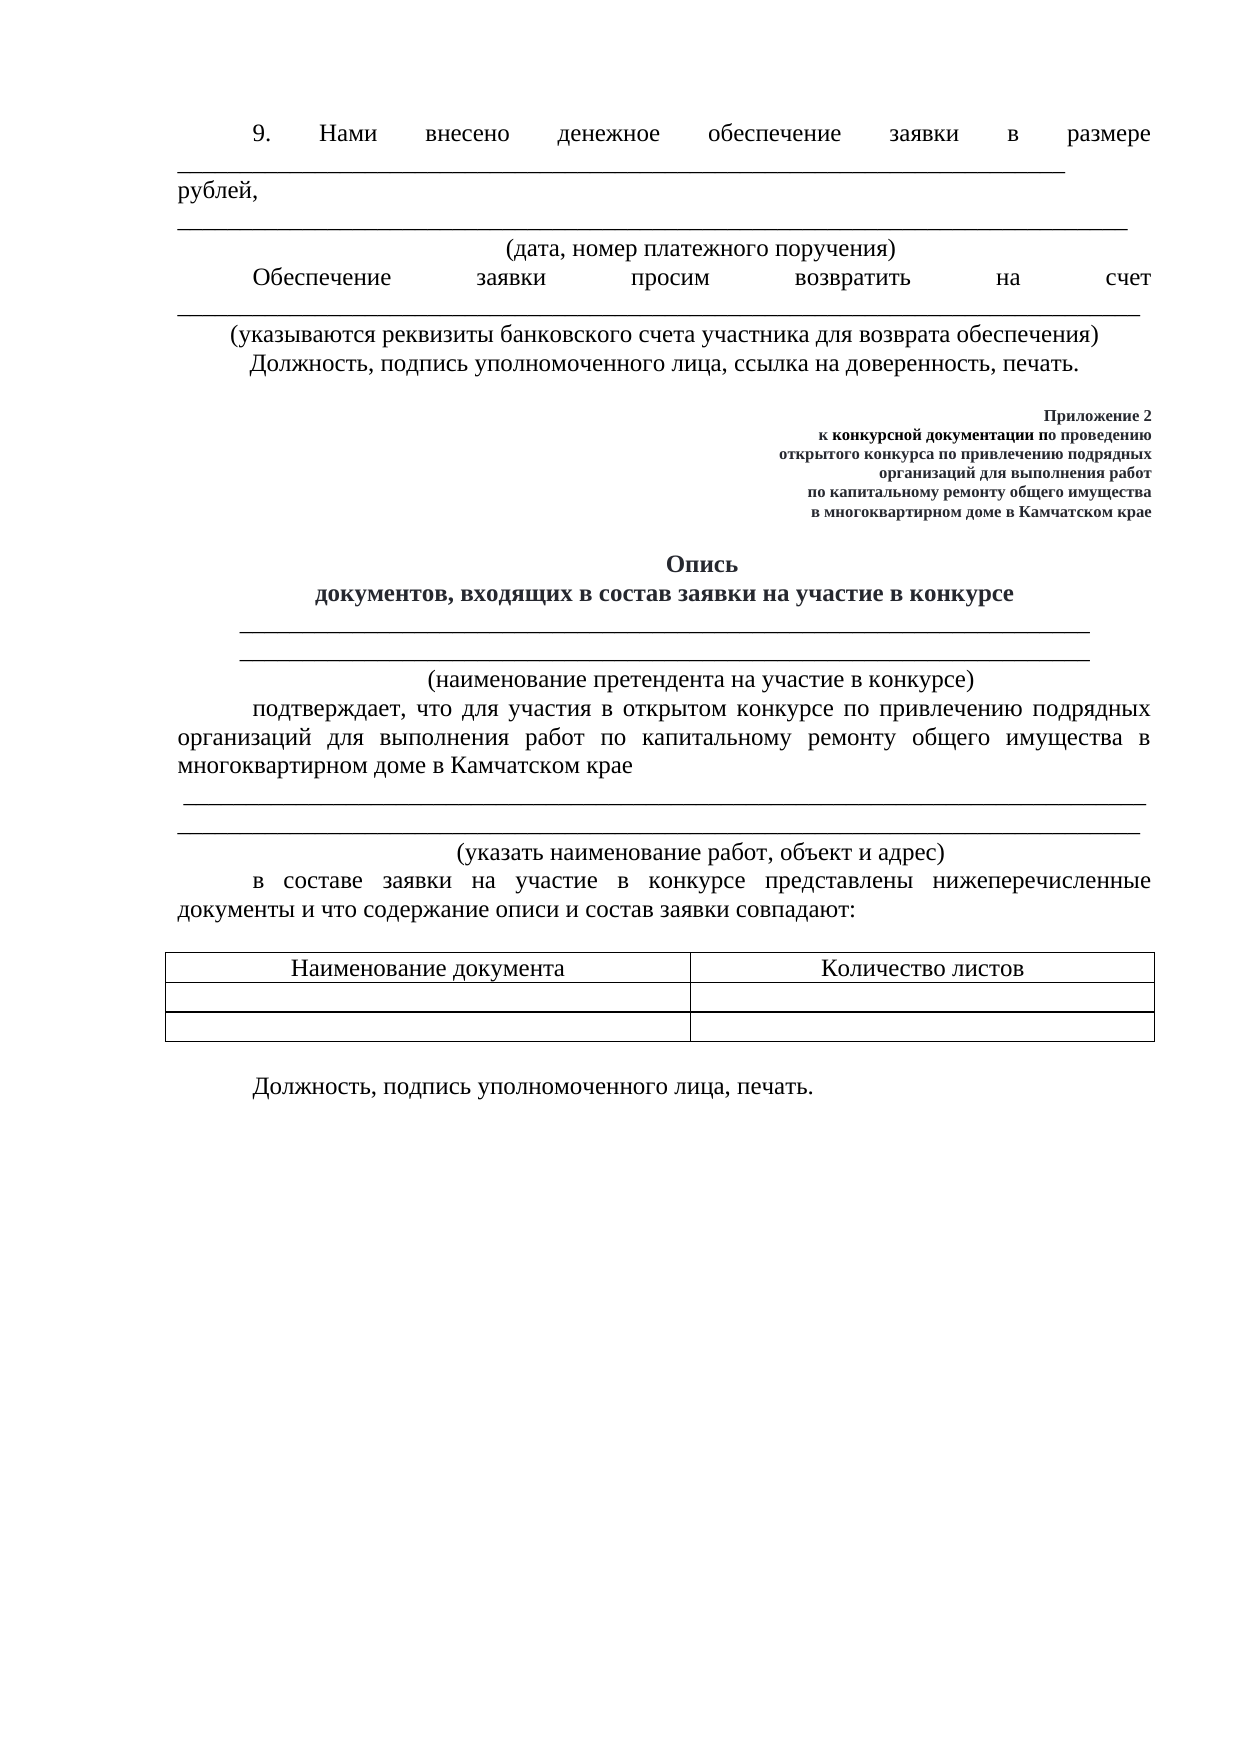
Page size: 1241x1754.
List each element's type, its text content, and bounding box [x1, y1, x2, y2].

text Обеспечение заявки просим возвратить на счет _____________________________________________________________________________ [177, 262, 1152, 319]
text (указать наименование работ, объект и адрес) [177, 837, 1152, 866]
text ____________________________________________________________________ [177, 636, 1152, 664]
text ____________________________________________________________________________ [177, 204, 1152, 233]
table_cell [166, 1013, 690, 1041]
table_cell [691, 983, 1154, 1011]
text (указываются реквизиты банковского счета участника для возврата обеспечения) [177, 319, 1152, 348]
text организаций для выполнения работ [177, 463, 1152, 482]
text 9. Нами внесено денежное обеспечение заявки в размере _______________________________________________________________________ рублей, [177, 118, 1152, 204]
text (дата, номер платежного поручения) [177, 233, 1152, 262]
table_cell [166, 983, 690, 1011]
text по капитальному ремонту общего имущества [177, 482, 1152, 501]
table_header Количество листов [691, 953, 1154, 982]
text _____________________________________________________________________________ [177, 808, 1152, 837]
text в составе заявки на участие в конкурсе представлены нижеперечисленные документы и что содержание описи и состав заявки совпадают: [177, 866, 1152, 923]
text Опись документов, входящих в состав заявки на участие в конкурсе ____________________________________________________________________ [177, 549, 1152, 636]
table_header Наименование документа [166, 953, 690, 982]
text (наименование претендента на участие в конкурсе) [177, 664, 1152, 693]
text в многоквартирном доме в Камчатском крае [177, 501, 1152, 521]
text Должность, подпись уполномоченного лица, ссылка на доверенность, печать. [177, 348, 1152, 377]
text подтверждает, что для участия в открытом конкурсе по привлечению подрядных организаций для выполнения работ по капитальному ремонту общего имущества в многоквартирном доме в Камчатском крае [177, 693, 1152, 779]
text _____________________________________________________________________________ [177, 779, 1152, 808]
table_cell [691, 1013, 1154, 1041]
text Должность, подпись уполномоченного лица, печать. [177, 1071, 1152, 1100]
text Приложение 2 [177, 406, 1152, 425]
text открытого конкурса по привлечению подрядных [177, 444, 1152, 463]
text к конкурсной документации по проведению [177, 425, 1152, 444]
